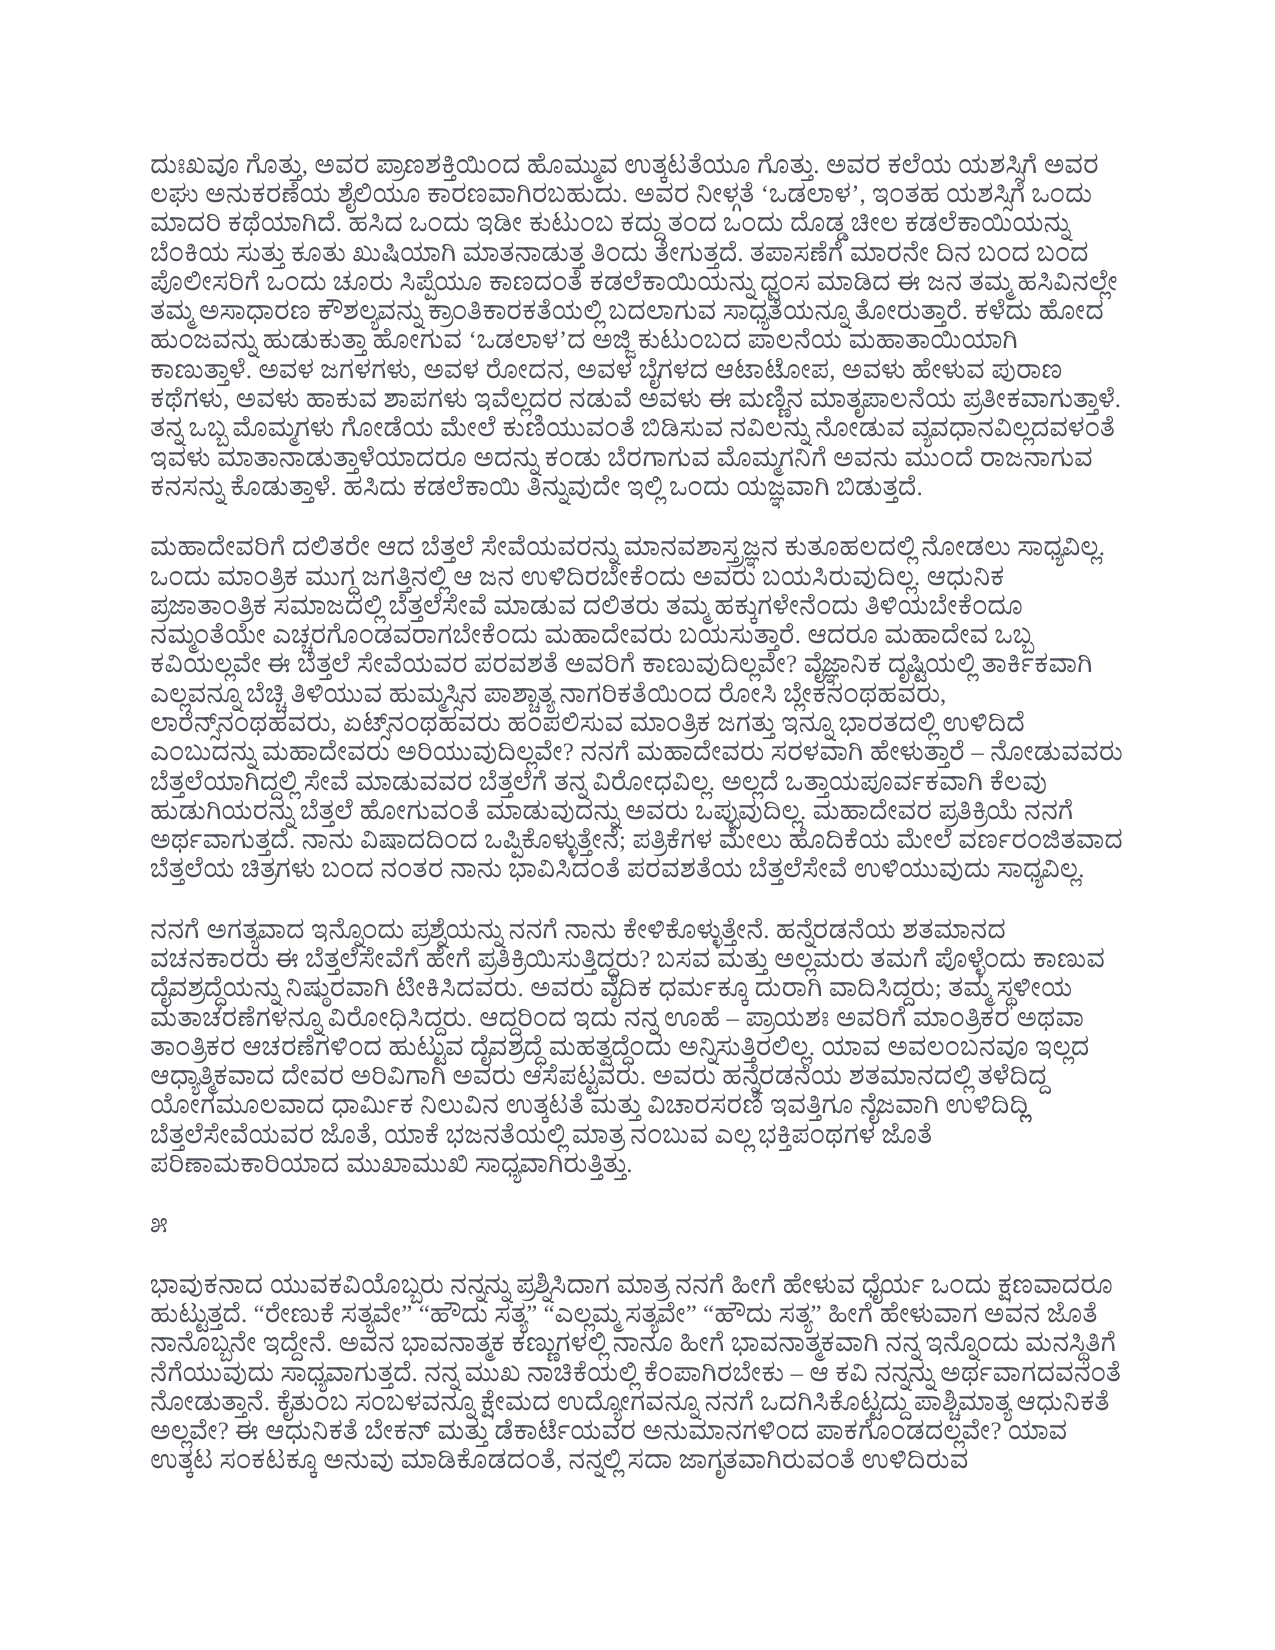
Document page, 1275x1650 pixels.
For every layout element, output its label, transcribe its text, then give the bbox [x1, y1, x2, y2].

text ೫ [150, 1210, 1125, 1239]
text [150, 1270, 1125, 1475]
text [150, 150, 1125, 501]
text ನನಗೆ ಅಗತ್ಯವಾದ ಇನ್ನೊಂದು ಪ್ರಶ್ನೆಯನ್ನು ನನಗೆ ನಾನು ಕೇಳಿಕೊಳ್ಳುತ್ತೇನೆ. ಹನ್ನೆರಡನೆಯ ಶತಮಾನದ ವಚನಕಾರರು ಈ ಬೆತ್ತಲೆಸೇವೆಗೆ ಹೇಗೆ ಪ್ರತಿಕ್ರಿಯಿಸುತ್ತಿದ್ದರು? ಬಸವ ಮತ್ತು ಅಲ್ಲಮರು ತಮಗೆ ಪೊಳ್ಳೆಂದು ಕಾಣುವ ದೈವಶ್ರದ್ಧೆಯನ್ನು ನಿಷ್ಠುರವಾಗಿ ಟೀಕಿಸಿದವರು. ಅವರು ವೈದಿಕ ಧರ್ಮಕ್ಕೂ ದುರಾಗಿ ವಾದಿಸಿದ್ದರು; ತಮ್ಮ ಸ್ಥಳೀಯ ಮತಾಚರಣೆಗಳನ್ನೂ ವಿರೋಧಿಸಿದ್ದರು. ಆದ್ದರಿಂದ ಇದು ನನ್ನ ಊಹೆ – ಪ್ರಾಯಶಃ ಅವರಿಗೆ ಮಾಂತ್ರಿಕರ ಅಥವಾ ತಾಂತ್ರಿಕರ ಆಚರಣೆಗಳಿಂದ ಹುಟ್ಟುವ ದೈವಶ್ರದ್ಧೆ ಮಹತ್ವದ್ದೆಂದು ಅನ್ನಿಸುತ್ತಿರಲಿಲ್ಲ. ಯಾವ ಅವಲಂಬನವೂ ಇಲ್ಲದ ಆಧ್ಯಾತ್ಮಿಕವಾದ ದೇವರ ಅರಿವಿಗಾಗಿ ಅವರು ಆಸೆಪಟ್ಟವರು. ಅವರು ಹನ್ನೆರಡನೆಯ ಶತಮಾನದಲ್ಲಿ ತಳೆದಿದ್ದ ಯೋಗಮೂಲವಾದ ಧಾರ್ಮಿಕ ನಿಲುವಿನ ಉತ್ಕಟತೆ ಮತ್ತು ವಿಚಾರಸರಣಿ ಇವತ್ತಿಗೂ ನೈಜವಾಗಿ ಉಳಿದಿದ್ಲ್ಲಿ ಬೆತ್ತಲೆಸೇವೆಯವರ ಜೊತೆ, ಯಾಕೆ ಭಜನತೆಯಲ್ಲಿ ಮಾತ್ರ ನಂಬುವ ಎಲ್ಲ ಭಕ್ತಿಪಂಥಗಳ ಜೊತೆ ಪರಿಣಾಮಕಾರಿಯಾದ ಮುಖಾಮುಖಿ ಸಾಧ್ಯವಾಗಿರುತ್ತಿತ್ತು. [150, 915, 1125, 1178]
text ಮಹಾದೇವರಿಗೆ ದಲಿತರೇ ಆದ ಬೆತ್ತಲೆ ಸೇವೆಯವರನ್ನು ಮಾನವಶಾಸ್ತ್ರಜ್ಞನ ಕುತೂಹಲದಲ್ಲಿ ನೋಡಲು ಸಾಧ್ಯವಿಲ್ಲ. ಒಂದು ಮಾಂತ್ರಿಕ ಮುಗ್ಧ ಜಗತ್ತಿನಲ್ಲಿ ಆ ಜನ ಉಳಿದಿರಬೇಕೆಂದು ಅವರು ಬಯಸಿರುವುದಿಲ್ಲ. ಆಧುನಿಕ ಪ್ರಜಾತಾಂತ್ರಿಕ ಸಮಾಜದಲ್ಲಿ ಬೆತ್ತಲೆಸೇವೆ ಮಾಡುವ ದಲಿತರು ತಮ್ಮ ಹಕ್ಕುಗಳೇನೆಂದು ತಿಳಿಯಬೇಕೆಂದೂ ನಮ್ಮಂತೆಯೇ ಎಚ್ಚರಗೊಂಡವರಾಗಬೇಕೆಂದು ಮಹಾದೇವರು ಬಯಸುತ್ತಾರೆ. ಆದರೂ ಮಹಾದೇವ ಒಬ್ಬ ಕವಿಯಲ್ಲವೇ ಈ ಬೆತ್ತಲೆ ಸೇವೆಯವರ ಪರವಶತೆ ಅವರಿಗೆ ಕಾಣುವುದಿಲ್ಲವೇ? ವೈಜ್ಞಾನಿಕ ದೃಷ್ಟಿಯಲ್ಲಿ ತಾರ್ಕಿಕವಾಗಿ ಎಲ್ಲವನ್ನೂ ಬೆಚ್ಚಿ ತಿಳಿಯುವ ಹುಮ್ಮಸ್ಸಿನ ಪಾಶ್ಚಾತ್ಯ ನಾಗರಿಕತೆಯಿಂದ ರೋಸಿ ಬ್ಲೇಕನಂಥಹವರು, ಲಾರೆನ್ಸ್‌ನಂಥಹವರು, ಏಟ್ಸ್‌ನಂಥಹವರು ಹಂಪಲಿಸುವ ಮಾಂತ್ರಿಕ ಜಗತ್ತು ಇನ್ನೂ ಭಾರತದಲ್ಲಿ ಉಳಿದಿದೆ ಎಂಬುದನ್ನು ಮಹಾದೇವರು ಅರಿಯುವುದಿಲ್ಲವೇ? ನನಗೆ ಮಹಾದೇವರು ಸರಳವಾಗಿ ಹೇಳುತ್ತಾರೆ – ನೋಡುವವರು ಬೆತ್ತಲೆಯಾಗಿದ್ದಲ್ಲಿ ಸೇವೆ ಮಾಡುವವರ ಬೆತ್ತಲೆಗೆ ತನ್ನ ವಿರೋಧವಿಲ್ಲ. ಅಲ್ಲದೆ ಒತ್ತಾಯಪೂರ್ವಕವಾಗಿ ಕೆಲವು ಹುಡುಗಿಯರನ್ನು ಬೆತ್ತಲೆ ಹೋಗುವಂತೆ ಮಾಡುವುದನ್ನು ಅವರು ಒಪ್ಪುವುದಿಲ್ಲ. ಮಹಾದೇವರ ಪ್ರತಿಕ್ರಿಯೆ ನನಗೆ ಅರ್ಥವಾಗುತ್ತದೆ. ನಾನು ವಿಷಾದದಿಂದ ಒಪ್ಪಿಕೊಳ್ಳುತ್ತೇನೆ; ಪತ್ರಿಕೆಗಳ ಮೇಲು ಹೊದಿಕೆಯ ಮೇಲೆ ವರ್ಣರಂಜಿತವಾದ ಬೆತ್ತಲೆಯ ಚಿತ್ರಗಳು ಬಂದ ನಂತರ ನಾನು ಭಾವಿಸಿದಂತೆ ಪರವಶತೆಯ ಬೆತ್ತಲೆಸೇವೆ ಉಳಿಯುವುದು ಸಾಧ್ಯವಿಲ್ಲ. [150, 532, 1125, 884]
